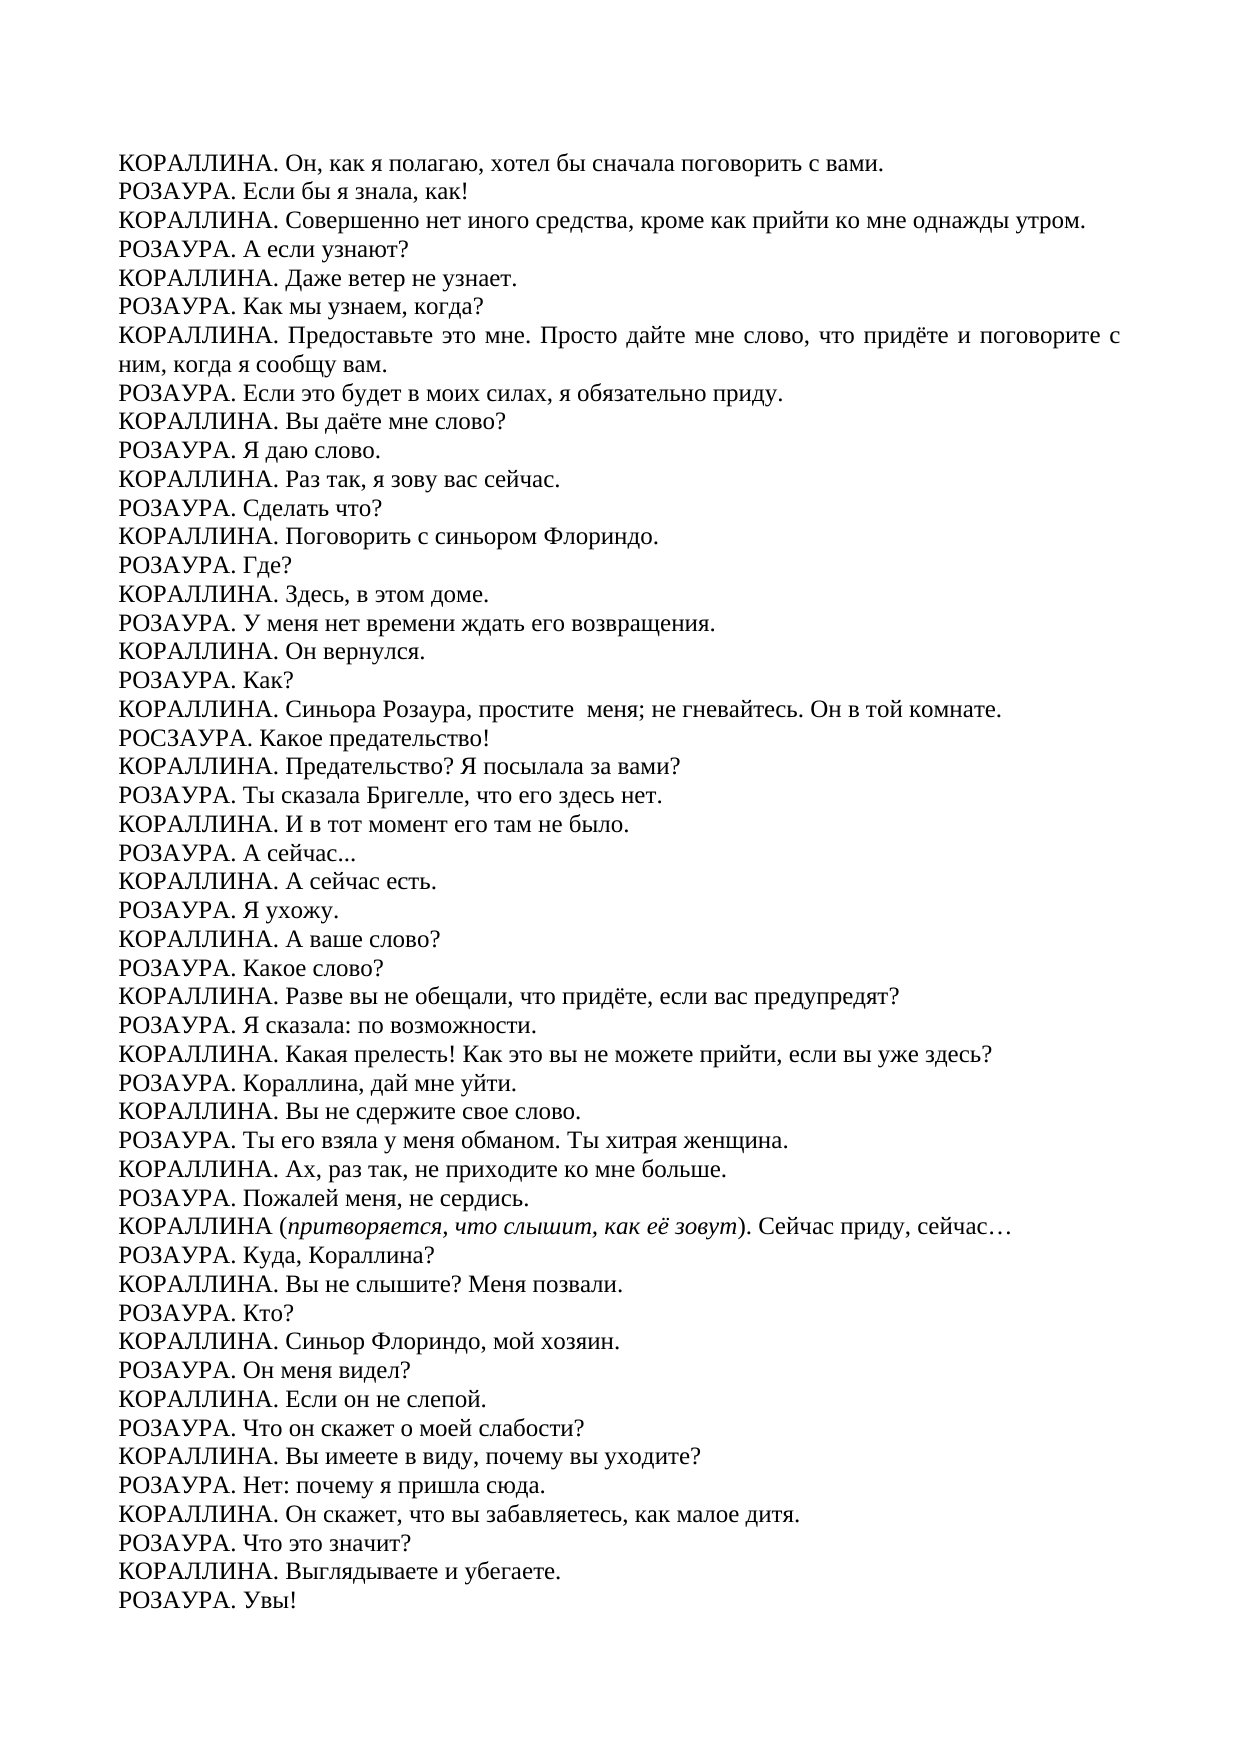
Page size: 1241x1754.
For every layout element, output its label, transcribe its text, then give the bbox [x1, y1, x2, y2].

text КОРАЛЛИНА (притворяется, что слышит, как её зовут). Сейчас приду, сейчас… [118, 1211, 1122, 1240]
text КОРАЛЛИНА. Ах, раз так, не приходите ко мне больше. [118, 1154, 1122, 1183]
text РОЗАУРА. Я сказала: по возможности. [118, 1010, 1122, 1039]
text КОРАЛЛИНА. Выглядываете и убегаете. [118, 1556, 1122, 1585]
text РОЗАУРА. Как? [118, 665, 1122, 694]
text РОЗАУРА. Увы! [118, 1585, 1122, 1614]
text КОРАЛЛИНА. Он вернулся. [118, 636, 1122, 665]
text РОСЗАУРА. Какое предательство! [118, 723, 1122, 751]
text КОРАЛЛИНА. Даже ветер не узнает. [118, 263, 1122, 291]
text РОЗАУРА. Если это будет в моих силах, я обязательно приду. [118, 378, 1122, 406]
text КОРАЛЛИНА. Вы не сдержите свое слово. [118, 1096, 1122, 1125]
text РОЗАУРА. Где? [118, 550, 1122, 579]
text КОРАЛЛИНА. Если он не слепой. [118, 1384, 1122, 1413]
text РОЗАУРА. Что он скажет о моей слабости? [118, 1413, 1122, 1441]
text КОРАЛЛИНА. Он, как я полагаю, хотел бы сначала поговорить с вами. [118, 148, 1122, 176]
text РОЗАУРА. Кто? [118, 1298, 1122, 1326]
text КОРАЛЛИНА. Разве вы не обещали, что придёте, если вас предупредят? [118, 981, 1122, 1010]
text КОРАЛЛИНА. Раз так, я зову вас сейчас. [118, 464, 1122, 493]
text РОЗАУРА. А сейчас... [118, 838, 1122, 866]
text КОРАЛЛИНА. Он скажет, что вы забавляетесь, как малое дитя. [118, 1499, 1122, 1528]
text РОЗАУРА. Я даю слово. [118, 435, 1122, 464]
text КОРАЛЛИНА. Вы не слышите? Меня позвали. [118, 1269, 1122, 1298]
text КОРАЛЛИНА. Совершенно нет иного средства, кроме как прийти ко мне однажды утром. [118, 205, 1122, 234]
text КОРАЛЛИНА. Вы даёте мне слово? [118, 406, 1122, 435]
text РОЗАУРА. Я ухожу. [118, 895, 1122, 924]
text КОРАЛЛИНА. А ваше слово? [118, 924, 1122, 953]
text РОЗАУРА. Как мы узнаем, когда? [118, 291, 1122, 320]
text РОЗАУРА. А если узнают? [118, 234, 1122, 263]
text КОРАЛЛИНА. И в тот момент его там не было. [118, 809, 1122, 838]
text КОРАЛЛИНА. Синьор Флориндо, мой хозяин. [118, 1326, 1122, 1355]
text КОРАЛЛИНА. Синьора Розаура, простите меня; не гневайтесь. Он в той комнате. [118, 694, 1122, 723]
text КОРАЛЛИНА. Какая прелесть! Как это вы не можете прийти, если вы уже здесь? [118, 1039, 1122, 1068]
text КОРАЛЛИНА. Поговорить с синьором Флориндо. [118, 521, 1122, 550]
text РОЗАУРА. Если бы я знала, как! [118, 176, 1122, 205]
text РОЗАУРА. Куда, Кораллина? [118, 1240, 1122, 1269]
text РОЗАУРА. Сделать что? [118, 493, 1122, 521]
text РОЗАУРА. Какое слово? [118, 953, 1122, 981]
text КОРАЛЛИНА. Предоставьте это мне. Просто дайте мне слово, что придёте и поговорите с ним, когда я сообщу вам. [118, 320, 1122, 378]
text РОЗАУРА. Ты его взяла у меня обманом. Ты хитрая женщина. [118, 1125, 1122, 1154]
text РОЗАУРА. Пожалей меня, не сердись. [118, 1183, 1122, 1211]
text РОЗАУРА. Он меня видел? [118, 1355, 1122, 1384]
text РОЗАУРА. Кораллина, дай мне уйти. [118, 1068, 1122, 1096]
text КОРАЛЛИНА. Вы имеете в виду, почему вы уходите? [118, 1441, 1122, 1470]
text РОЗАУРА. Нет: почему я пришла сюда. [118, 1470, 1122, 1499]
text КОРАЛЛИНА. Предательство? Я посылала за вами? [118, 751, 1122, 780]
text КОРАЛЛИНА. А сейчас есть. [118, 866, 1122, 895]
text РОЗАУРА. Что это значит? [118, 1528, 1122, 1556]
text РОЗАУРА. Ты сказала Бригелле, что его здесь нет. [118, 780, 1122, 809]
text РОЗАУРА. У меня нет времени ждать его возвращения. [118, 608, 1122, 636]
text КОРАЛЛИНА. Здесь, в этом доме. [118, 579, 1122, 608]
